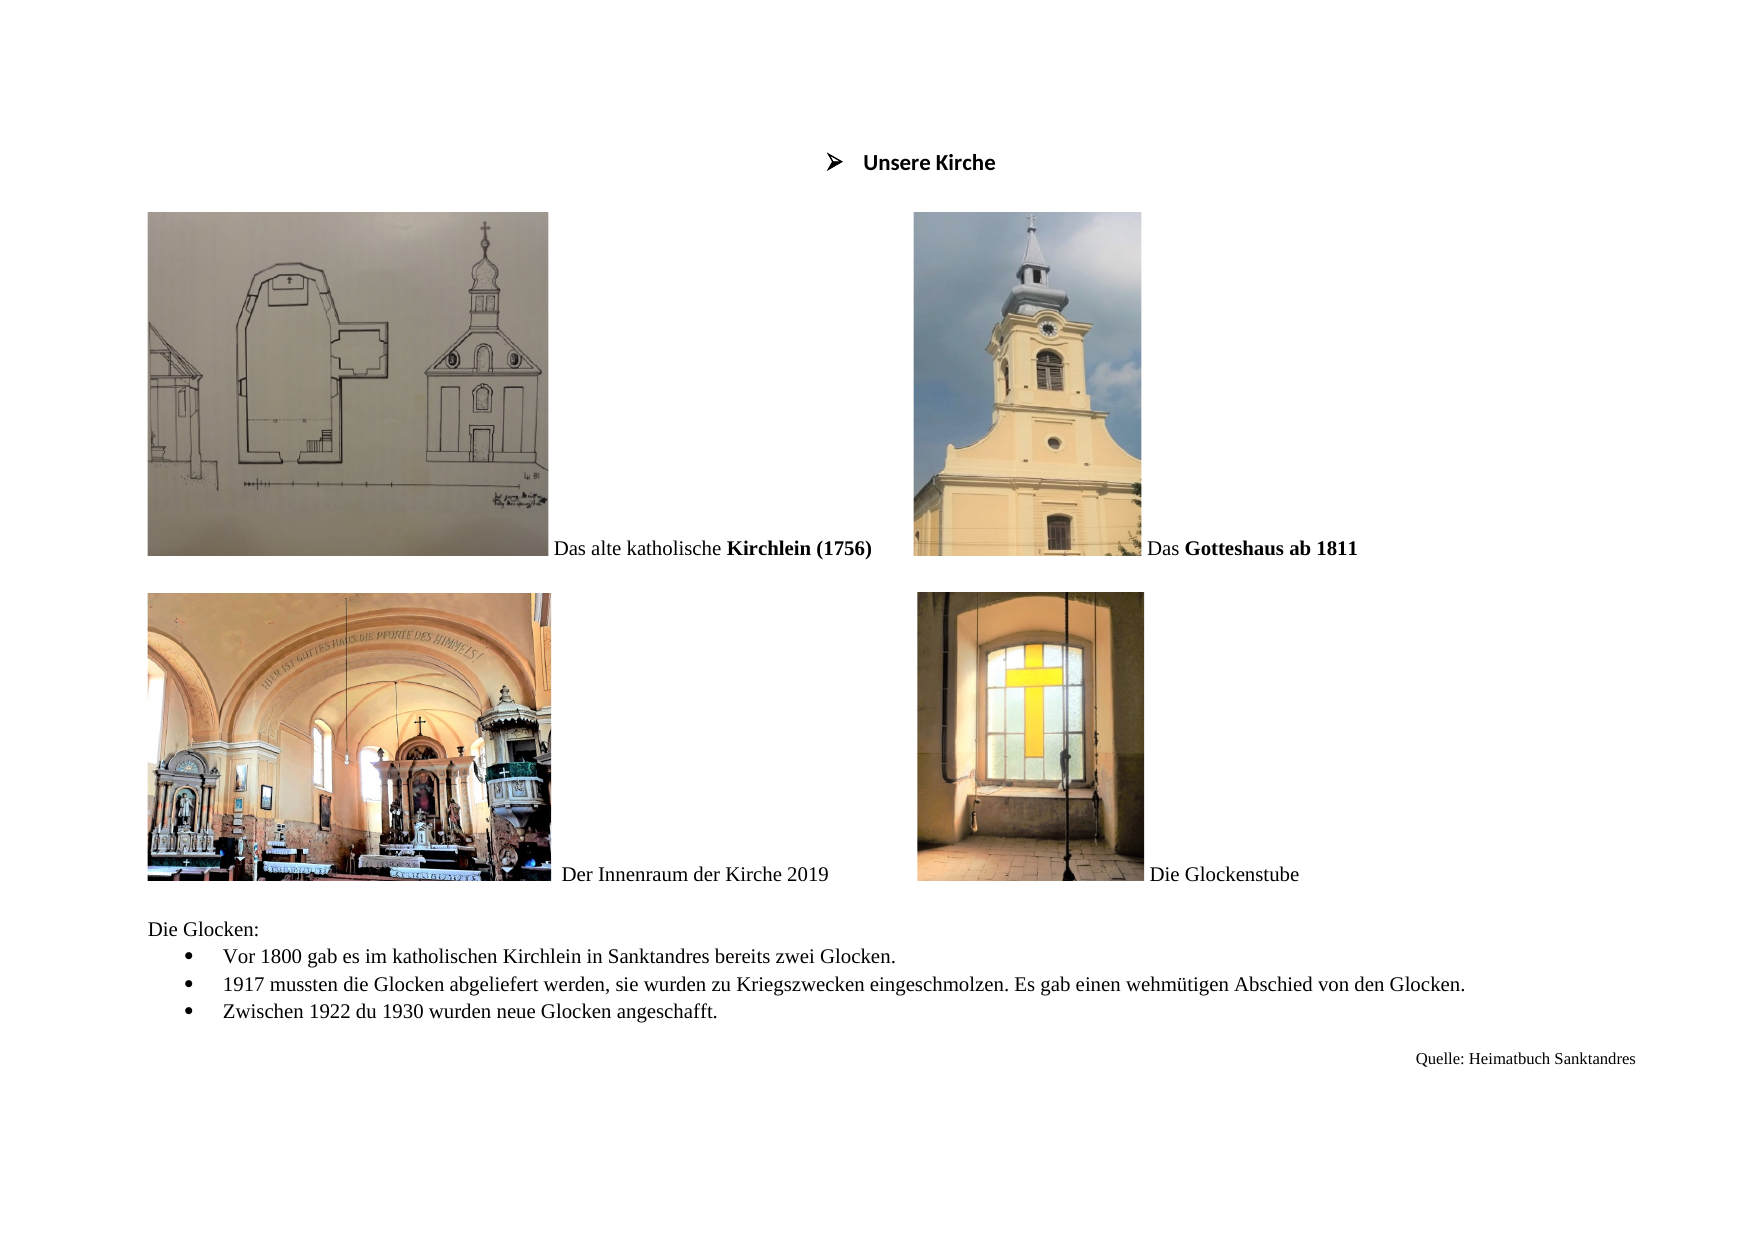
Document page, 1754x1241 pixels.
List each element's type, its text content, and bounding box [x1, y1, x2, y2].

picture [147, 212, 549, 556]
list Vor 1800 gab es im katholischen Kirchlein in Sanktandres bereits zwei Glocken. [185, 944, 1636, 968]
picture [913, 212, 1142, 556]
list Zwischen 1922 du 1930 wurden neue Glocken angeschafft. [185, 999, 1636, 1023]
list 1917 mussten die Glocken abgeliefert werden, sie wurden zu Kriegszwecken eingeschmolzen. Es gab einen wehmütigen Abschied von den Glocken. [185, 972, 1636, 996]
picture [147, 593, 552, 881]
picture [917, 592, 1145, 881]
text Die Glocken: [148, 917, 1636, 941]
list Unsere Kirche [185, 148, 1636, 176]
text Quelle: Heimatbuch Sanktandres [148, 1049, 1636, 1068]
